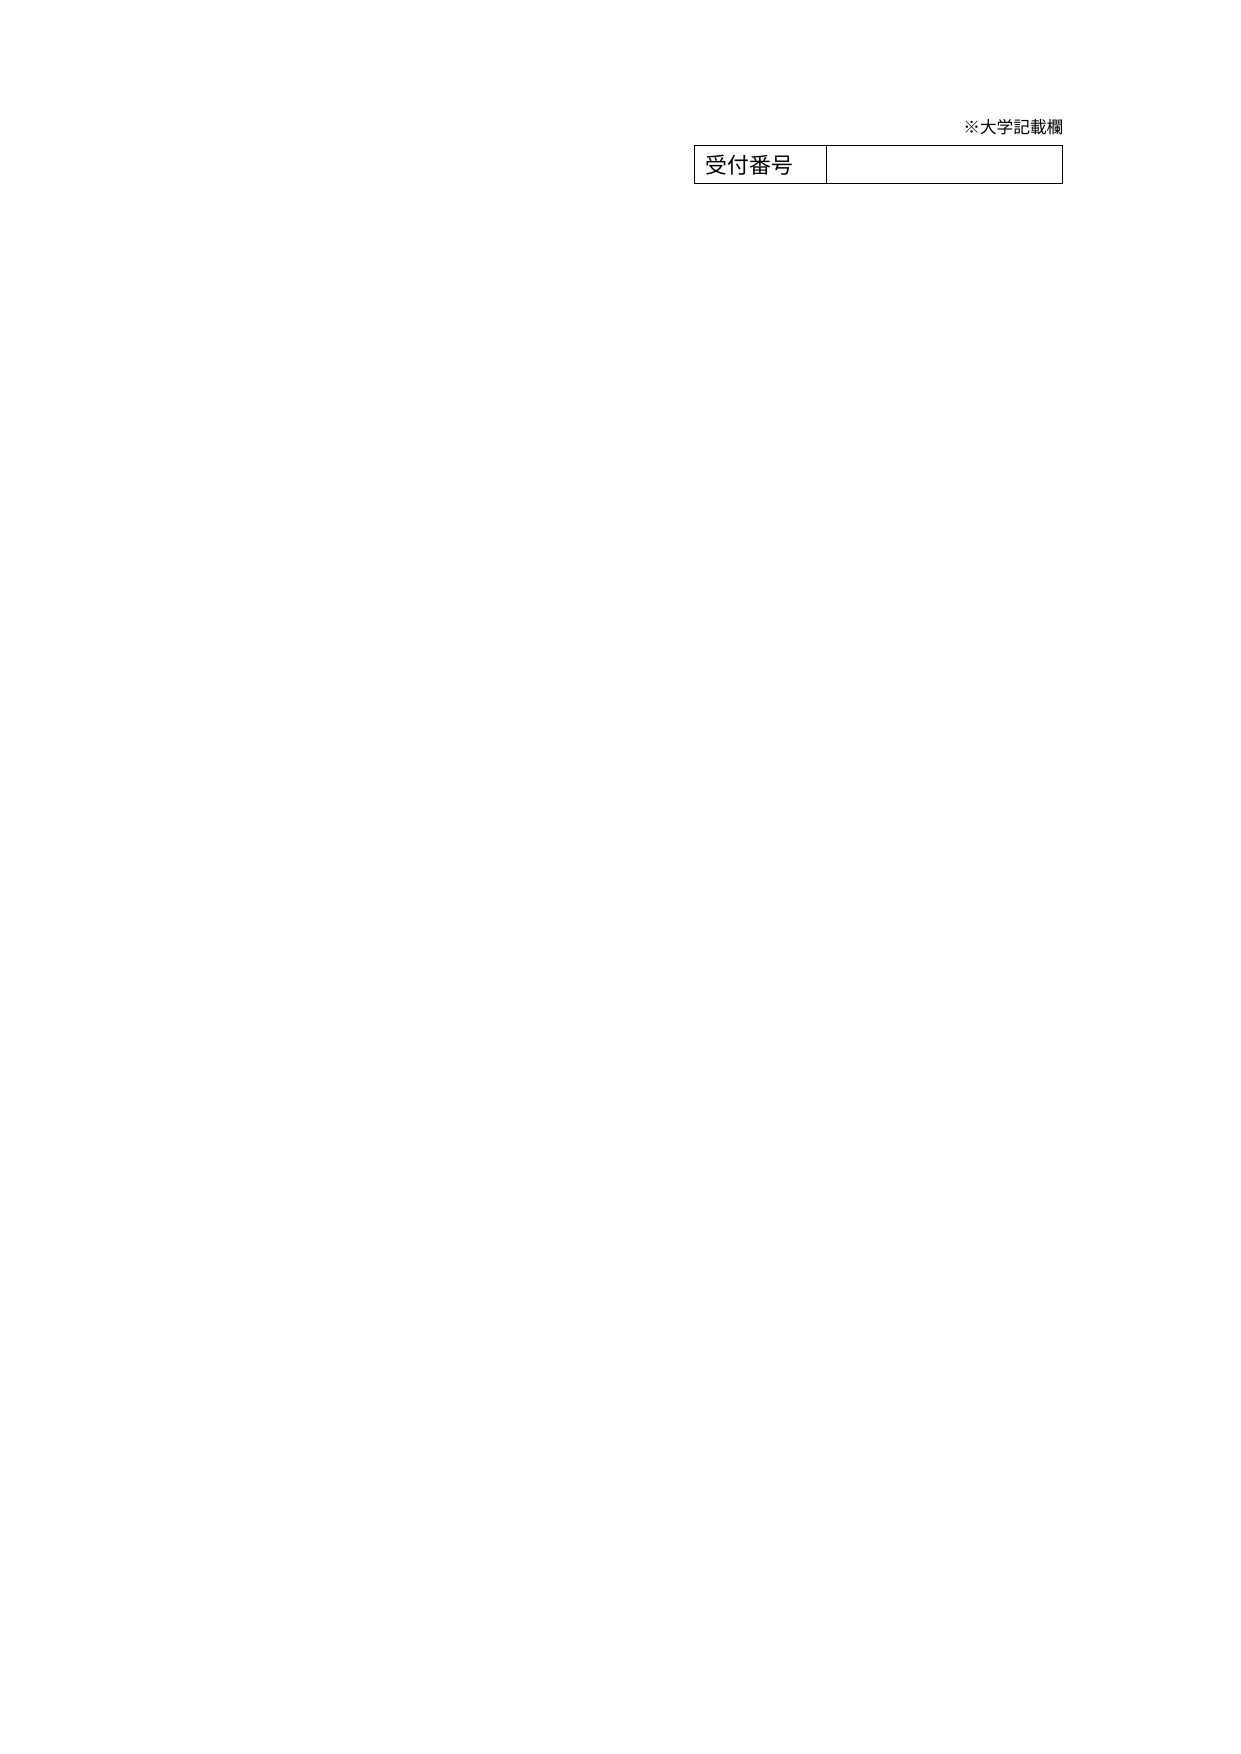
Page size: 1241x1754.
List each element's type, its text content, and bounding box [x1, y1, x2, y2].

text ※大学記載欄 [118, 107, 1063, 144]
table_header [827, 146, 1062, 183]
table_header 受付番号 [695, 146, 826, 183]
